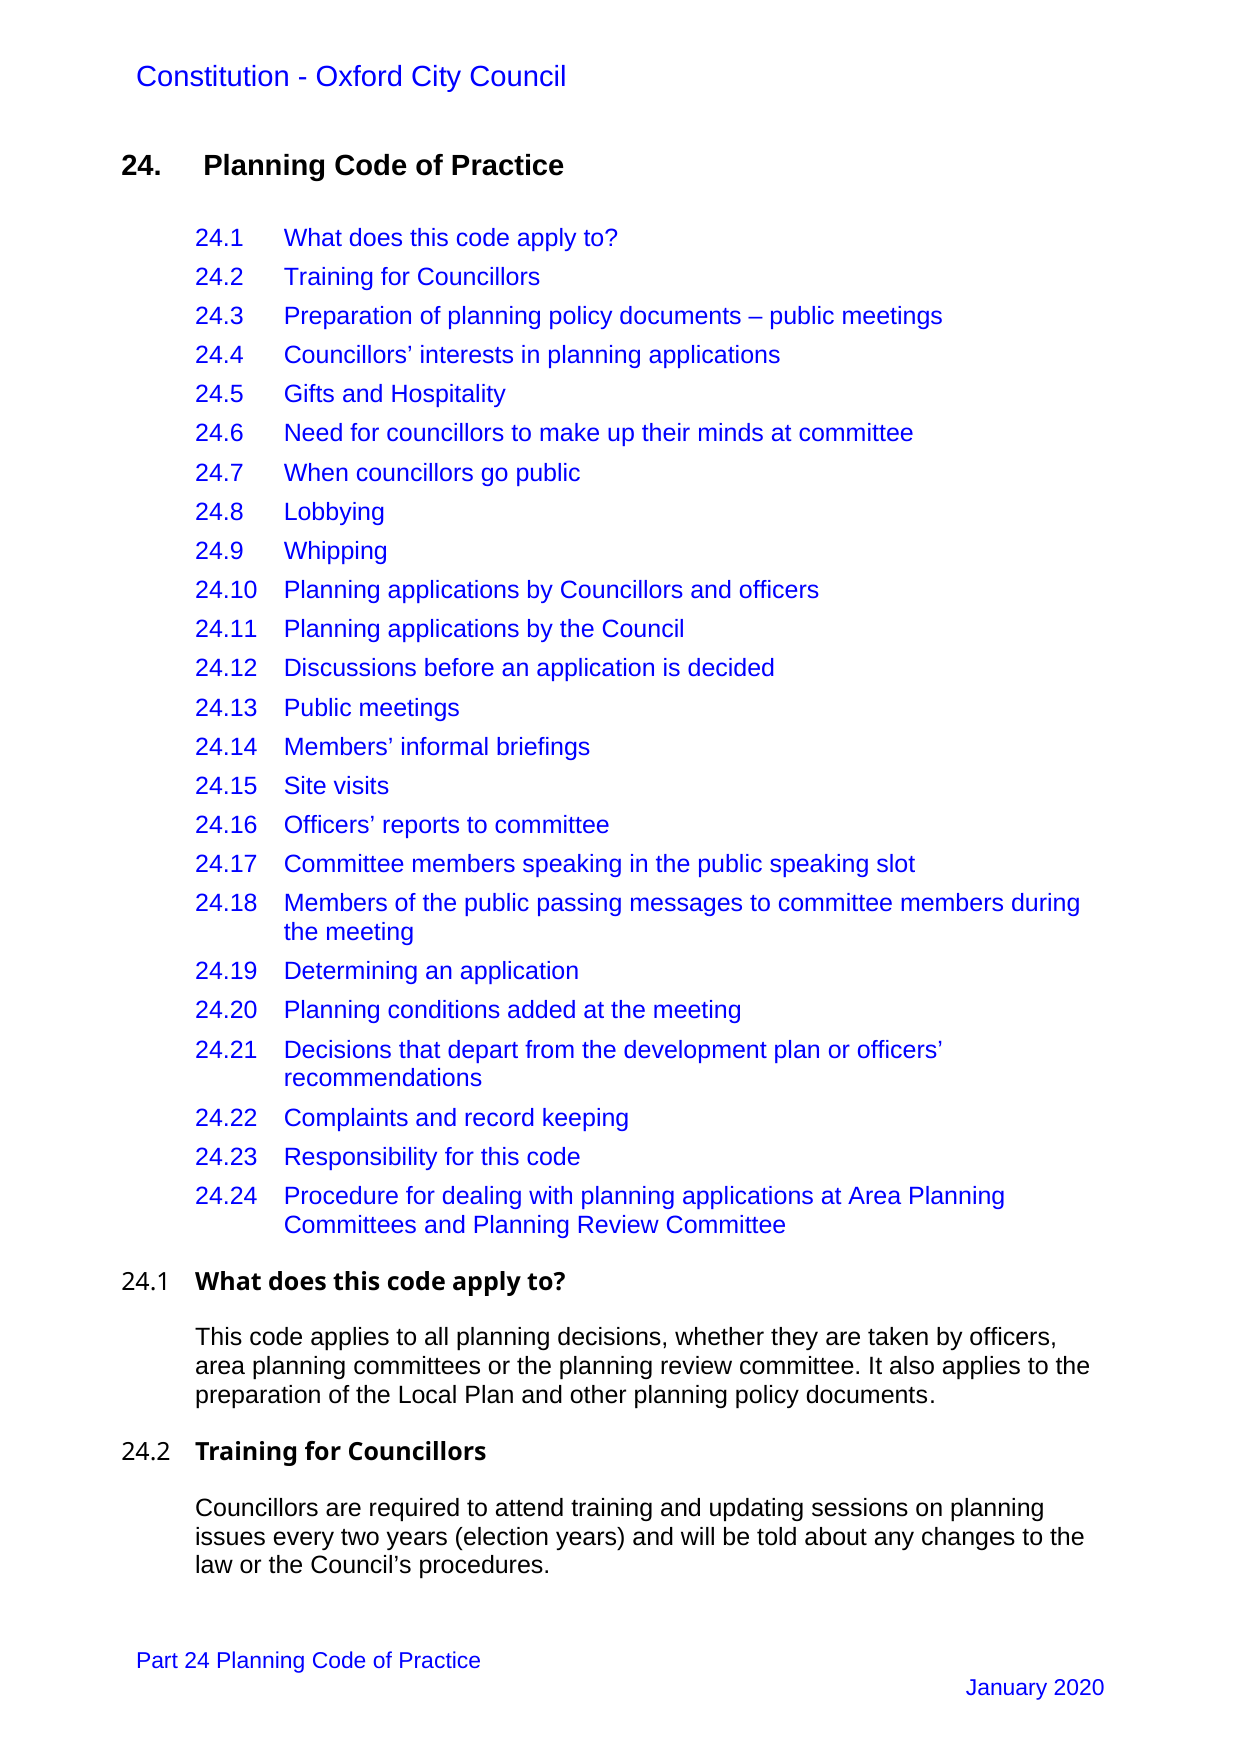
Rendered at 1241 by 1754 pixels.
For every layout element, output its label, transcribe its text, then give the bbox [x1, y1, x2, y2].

text 24.7 When councillors go public [195, 457, 1104, 486]
subtitle What does this code apply to? [121, 1263, 1104, 1297]
text 24.10 Planning applications by Councillors and officers [195, 575, 1104, 604]
text 24.2 Training for Councillors [195, 262, 1104, 290]
text 24.17 Committee members speaking in the public speaking slot [195, 849, 1104, 878]
text 24.22 Complaints and record keeping [195, 1102, 1104, 1131]
text 24.21 Decisions that depart from the development plan or officers’ recommendations [195, 1034, 1104, 1092]
text 24.8 Lobbying [195, 497, 1104, 525]
text 24.9 Whipping [195, 536, 1104, 564]
text 24.19 Determining an application [195, 956, 1104, 985]
text 24.6 Need for councillors to make up their minds at committee [195, 418, 1104, 447]
text 24.18 Members of the public passing messages to committee members during the meeting [195, 888, 1104, 946]
text 24.20 Planning conditions added at the meeting [195, 995, 1104, 1024]
subtitle Training for Councillors [121, 1434, 1104, 1468]
text 24.24 Procedure for dealing with planning applications at Area Planning Committees and Planning Review Committee [195, 1181, 1104, 1238]
text 24.15 Site visits [195, 771, 1104, 799]
text 24.13 Public meetings [195, 692, 1104, 721]
text 24.4 Councillors’ interests in planning applications [195, 340, 1104, 369]
text 24.3 Preparation of planning policy documents – public meetings [195, 301, 1104, 329]
text This code applies to all planning decisions, whether they are taken by officers, area planning committees or the planning review committee. It also applies to the preparation of the Local Plan and other planning policy documents. [195, 1322, 1104, 1409]
text Councillors are required to attend training and updating sessions on planning issues every two years (election years) and will be told about any changes to the law or the Council’s procedures. [195, 1493, 1104, 1579]
text 24.1 What does this code apply to? [195, 222, 1104, 251]
text 24.5 Gifts and Hospitality [195, 379, 1104, 408]
subtitle 24. Planning Code of Practice [121, 148, 1104, 181]
text 24.12 Discussions before an application is decided [195, 653, 1104, 682]
text 24.11 Planning applications by the Council [195, 614, 1104, 643]
text 24.23 Responsibility for this code [195, 1142, 1104, 1170]
text 24.16 Officers’ reports to committee [195, 810, 1104, 839]
text 24.14 Members’ informal briefings [195, 732, 1104, 760]
